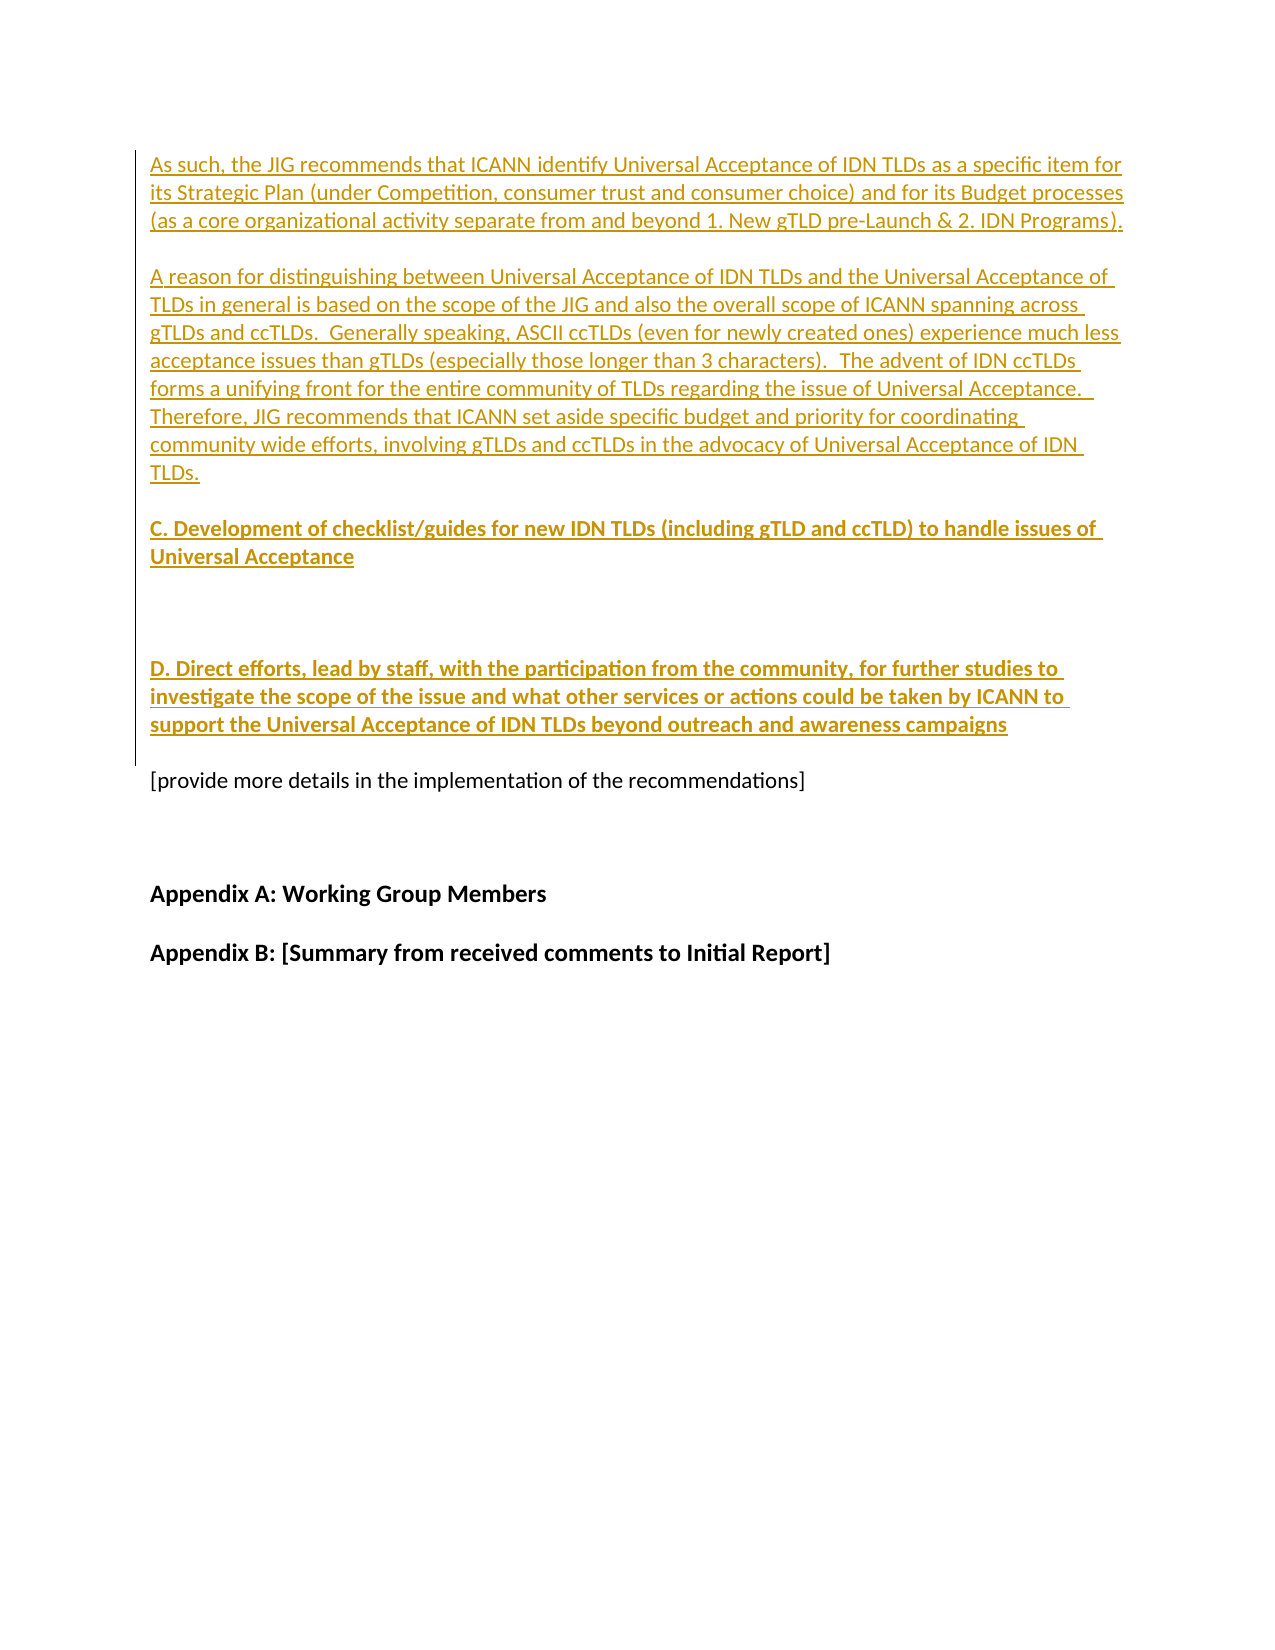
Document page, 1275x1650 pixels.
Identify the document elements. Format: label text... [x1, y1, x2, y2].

text Appendix B: [Summary from received comments to Initial Report] [150, 937, 1125, 968]
text Appendix A: Working Group Members [150, 878, 1125, 909]
text [provide more details in the implementation of the recommendations] [150, 766, 1125, 794]
